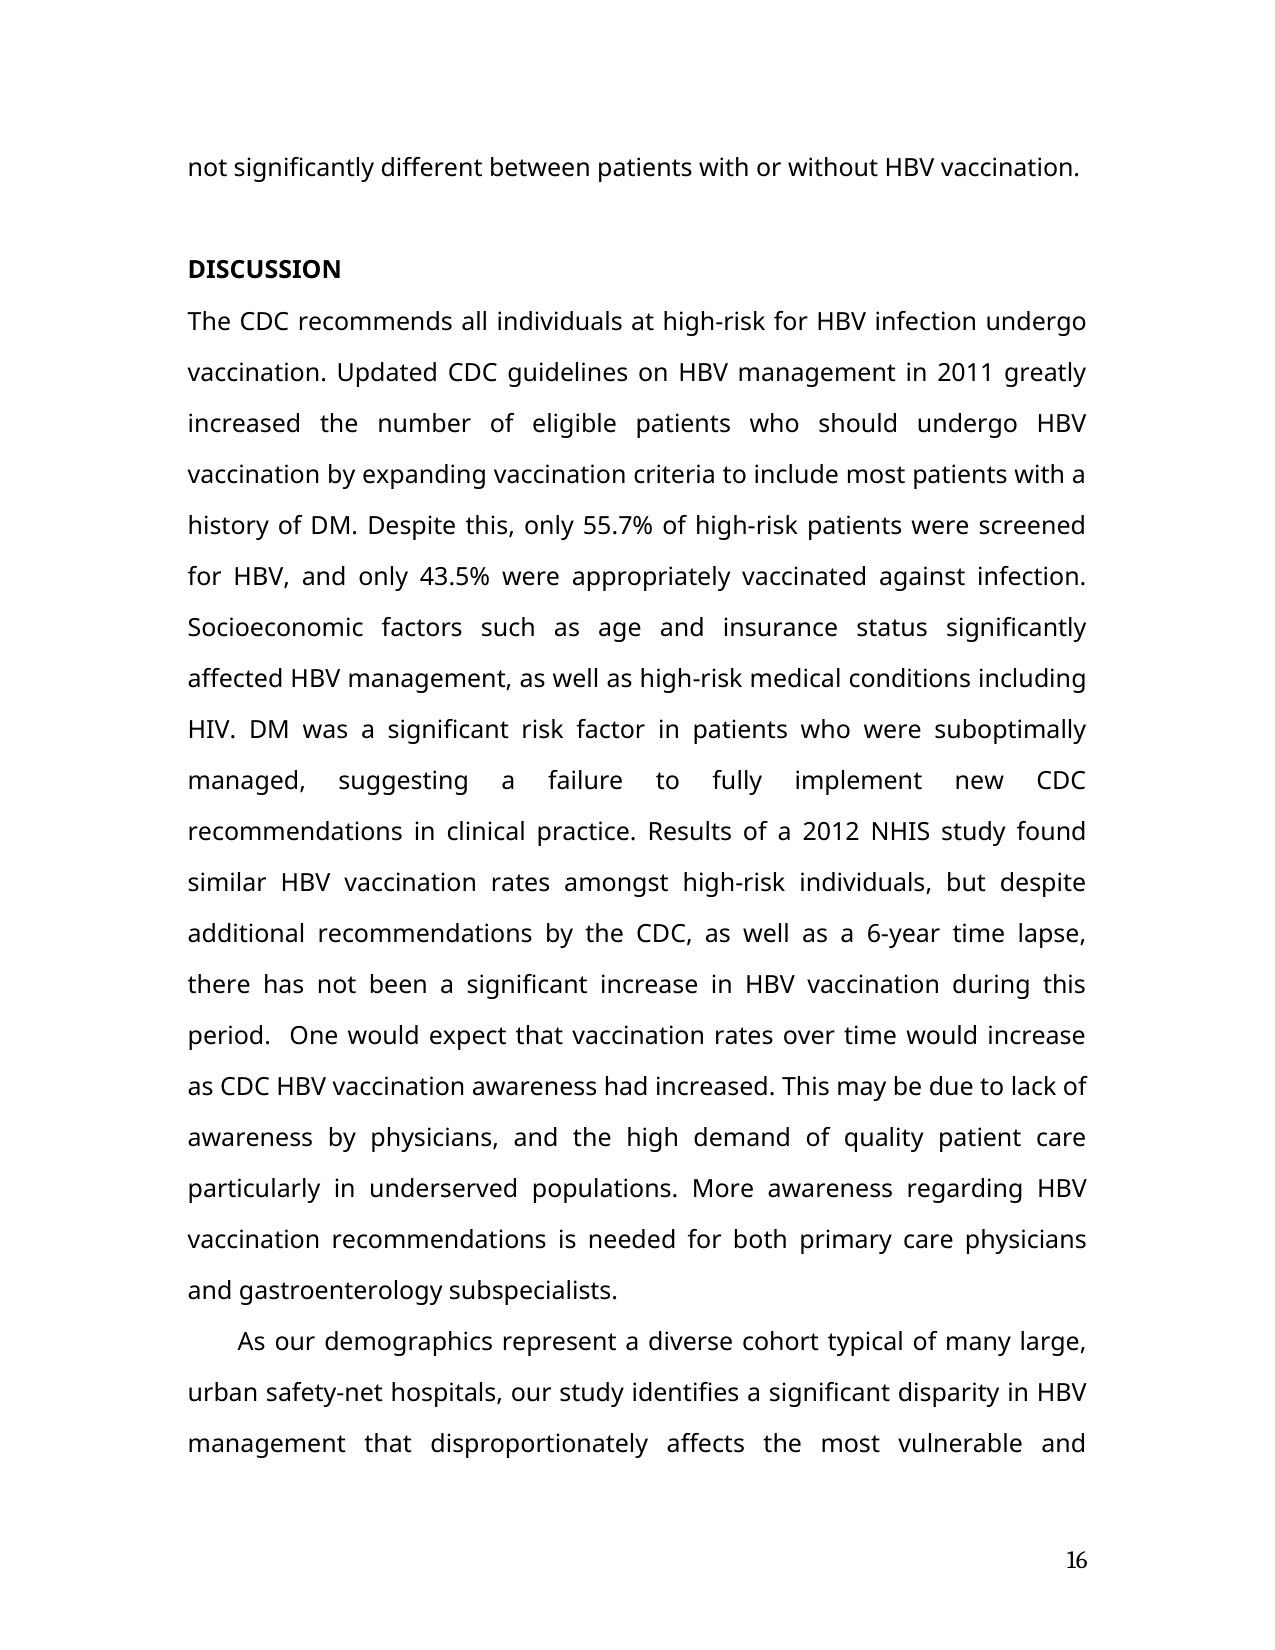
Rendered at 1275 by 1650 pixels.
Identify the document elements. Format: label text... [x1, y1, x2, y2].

text The CDC recommends all individuals at high-risk for HBV infection undergo vaccination. Updated CDC guidelines on HBV management in 2011 greatly increased the number of eligible patients who should undergo HBV vaccination by expanding vaccination criteria to include most patients with a history of DM. Despite this, only 55.7% of high-risk patients were screened for HBV, and only 43.5% were appropriately vaccinated against infection. Socioeconomic factors such as age and insurance status significantly affected HBV management, as well as high-risk medical conditions including HIV. DM was a significant risk factor in patients who were suboptimally managed, suggesting a failure to fully implement new CDC recommendations in clinical practice. Results of a 2012 NHIS study found similar HBV vaccination rates amongst high-risk individuals, but despite additional recommendations by the CDC, as well as a 6-year time lapse, there has not been a significant increase in HBV vaccination during this period. One would expect that vaccination rates over time would increase as CDC HBV vaccination awareness had increased. This may be due to lack of awareness by physicians, and the high demand of quality patient care particularly in underserved populations. More awareness regarding HBV vaccination recommendations is needed for both primary care physicians and gastroenterology subspecialists. [187, 303, 1087, 1307]
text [187, 1324, 1087, 1460]
text DISCUSSION [187, 252, 1087, 286]
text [187, 150, 1087, 184]
